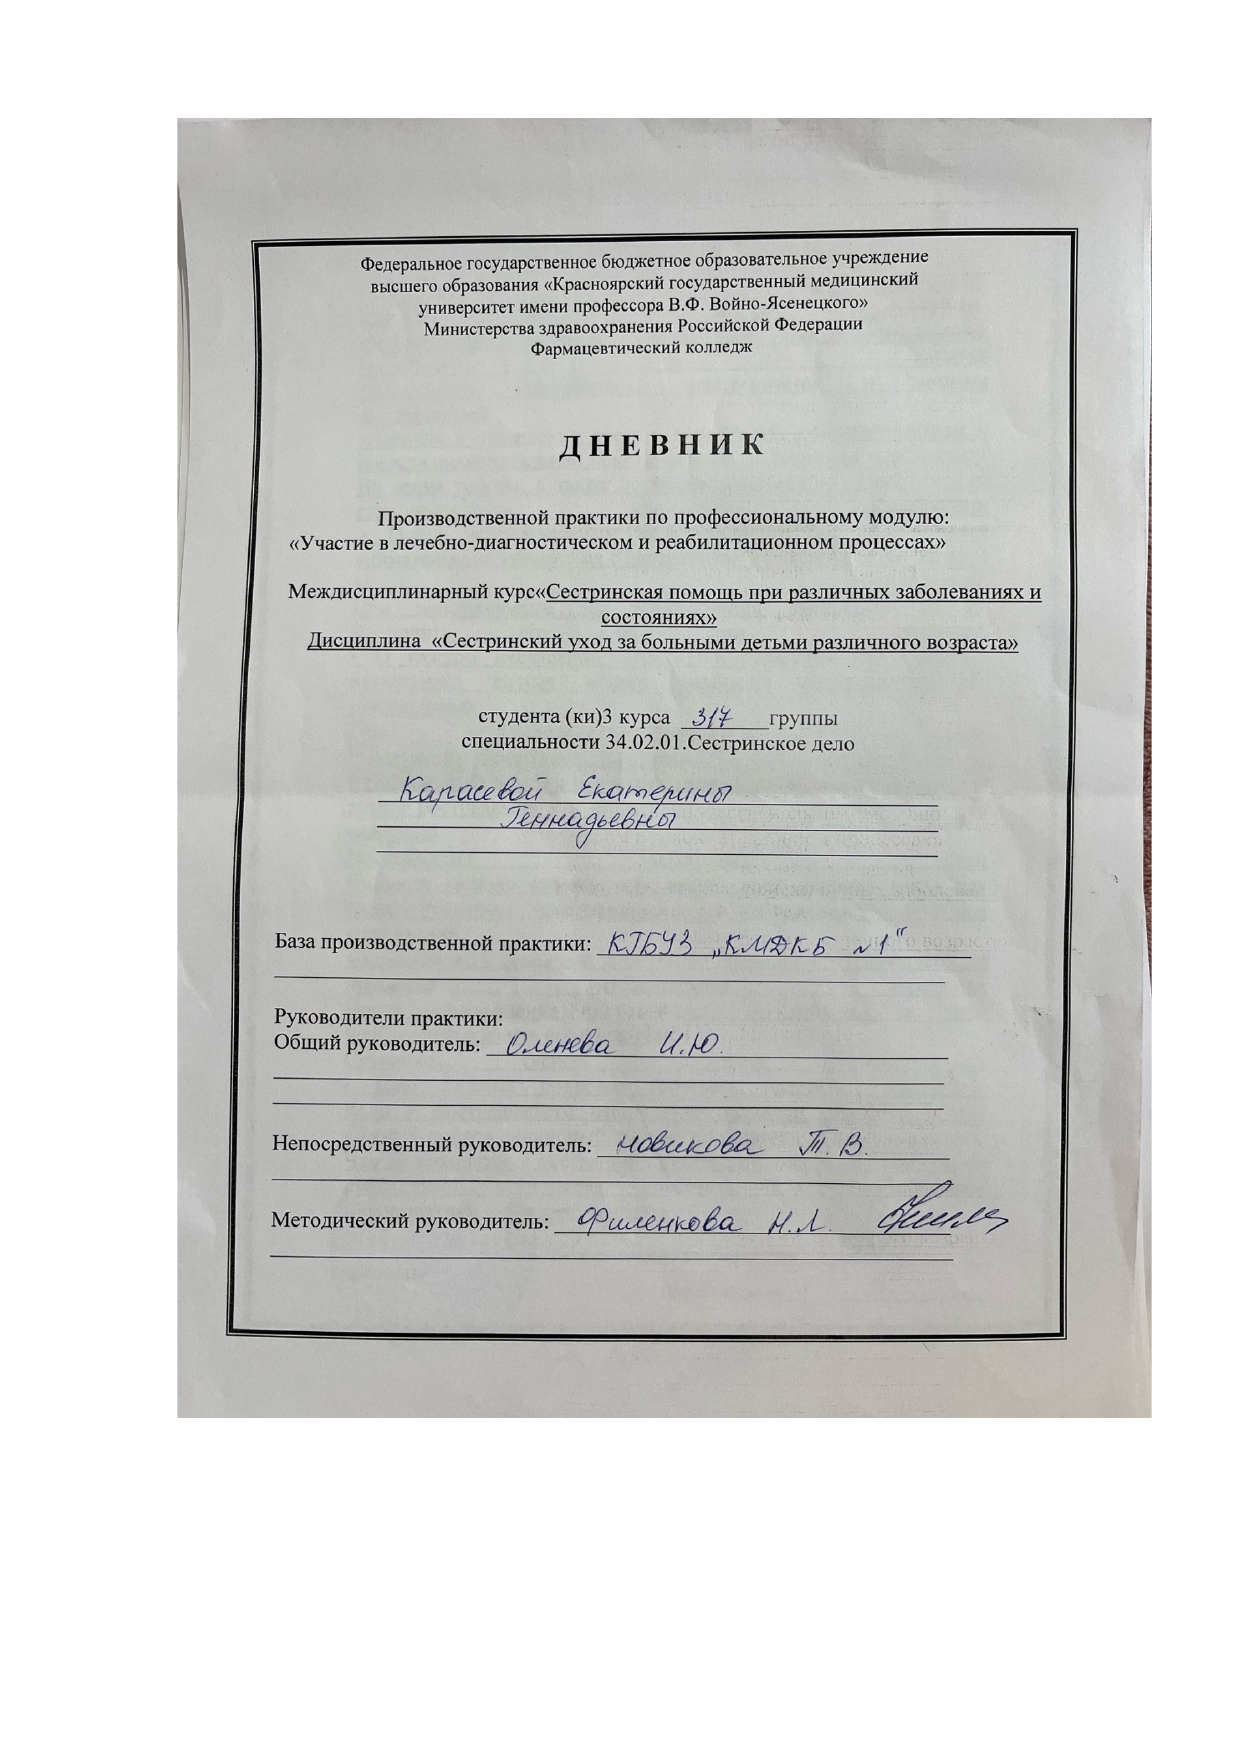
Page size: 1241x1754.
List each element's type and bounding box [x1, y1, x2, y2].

picture [177, 118, 1152, 1418]
